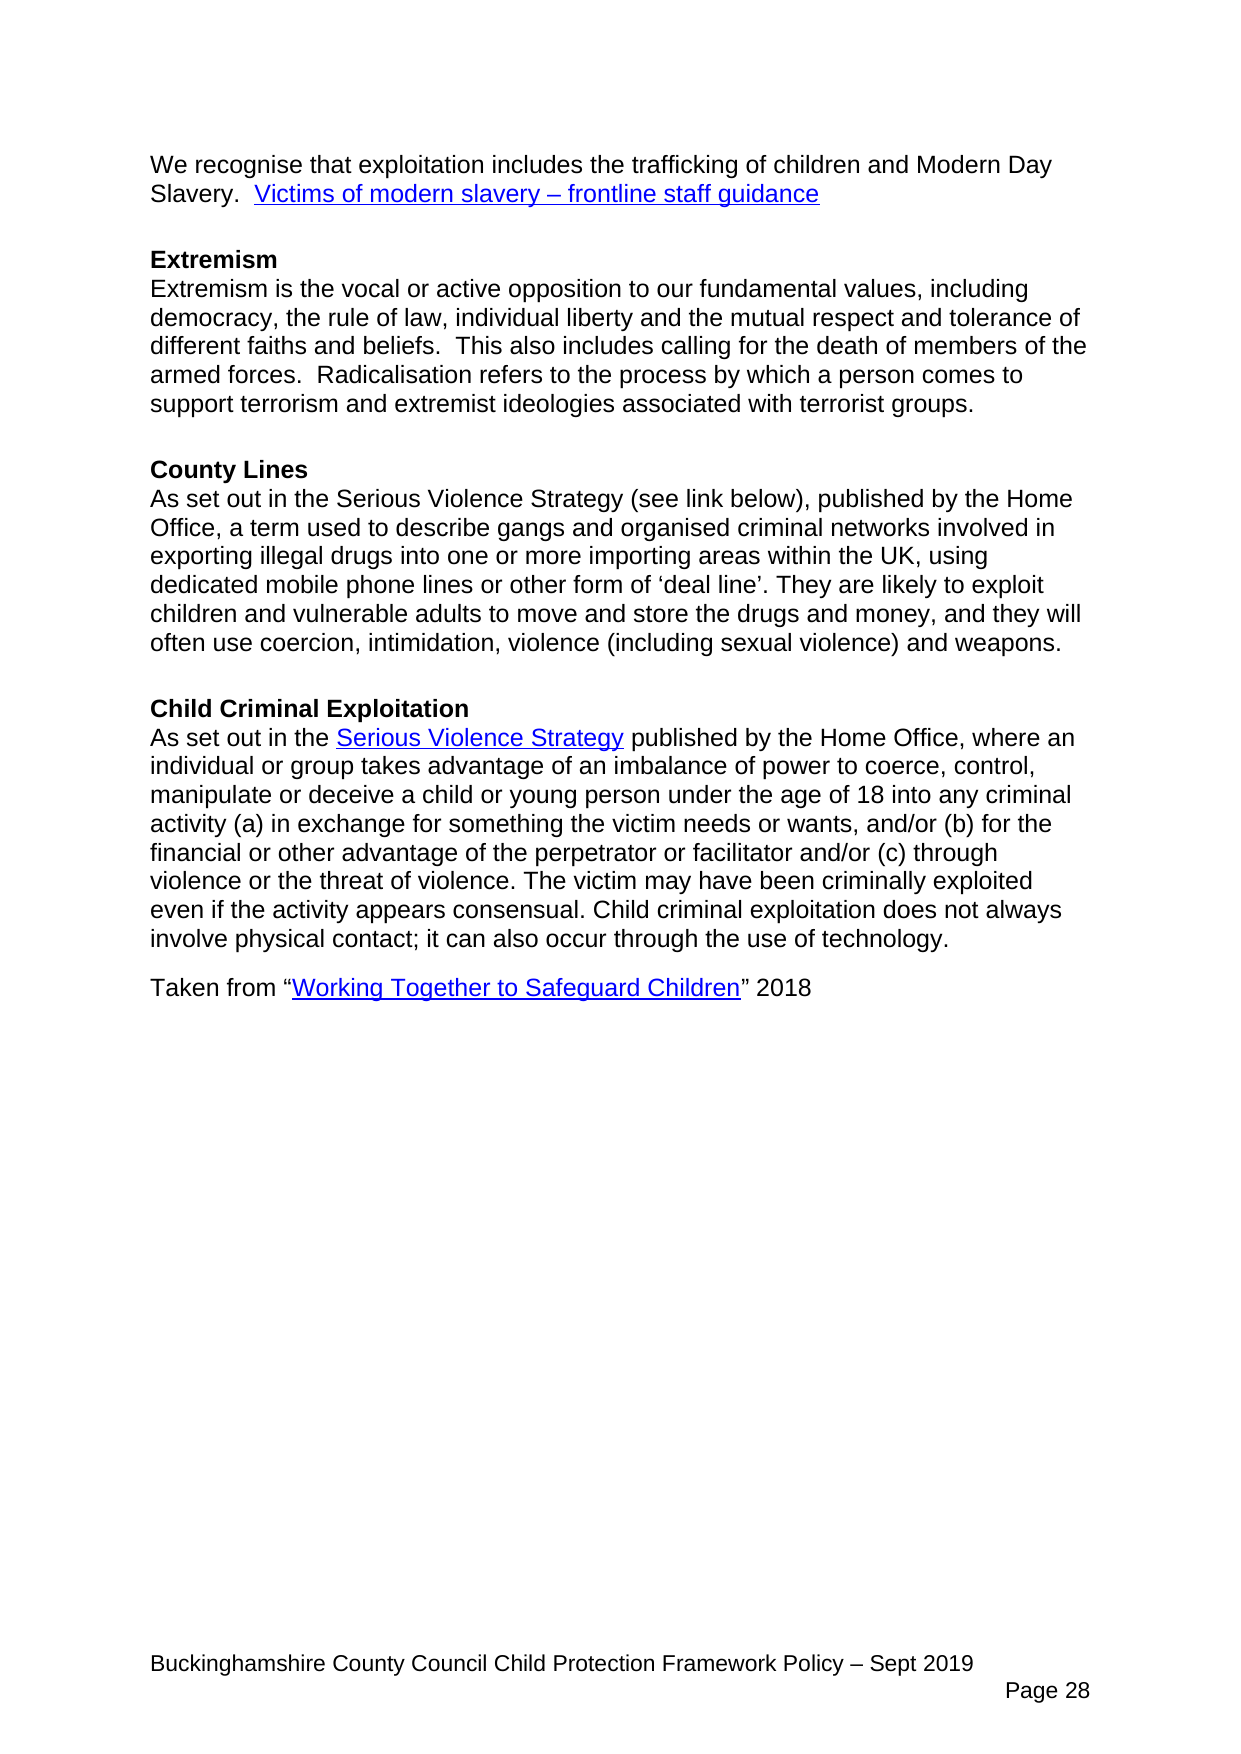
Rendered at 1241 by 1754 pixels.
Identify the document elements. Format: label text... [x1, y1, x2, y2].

text Extremism [150, 245, 1090, 274]
text As set out in the Serious Violence Strategy (see link below), published by the Home Office, a term used to describe gangs and organised criminal networks involved in exporting illegal drugs into one or more importing areas within the UK, using dedicated mobile phone lines or other form of ‘deal line’. They are likely to exploit children and vulnerable adults to move and store the drugs and money, and they will often use coercion, intimidation, violence (including sexual violence) and weapons. [150, 484, 1090, 656]
text Extremism is the vocal or active opposition to our fundamental values, including democracy, the rule of law, individual liberty and the mutual respect and tolerance of different faiths and beliefs. This also includes calling for the death of members of the armed forces. Radicalisation refers to the process by which a person comes to support terrorism and extremist ideologies associated with terrorist groups. [150, 274, 1090, 417]
text Child Criminal Exploitation [150, 694, 1090, 722]
text As set out in the Serious Violence Strategy published by the Home Office, where an individual or group takes advantage of an imbalance of power to coerce, control, manipulate or deceive a child or young person under the age of 18 into any criminal activity (a) in exchange for something the victim needs or wants, and/or (b) for the financial or other advantage of the perpetrator or facilitator and/or (c) through violence or the threat of violence. The victim may have been criminally exploited even if the activity appears consensual. Child criminal exploitation does not always involve physical contact; it can also occur through the use of technology. [150, 722, 1090, 952]
text Taken from “Working Together to Safeguard Children” 2018 [150, 973, 1090, 1002]
text County Lines [150, 455, 1090, 484]
text We recognise that exploitation includes the trafficking of children and Modern Day Slavery. Victims of modern slavery – frontline staff guidance [150, 150, 1090, 207]
